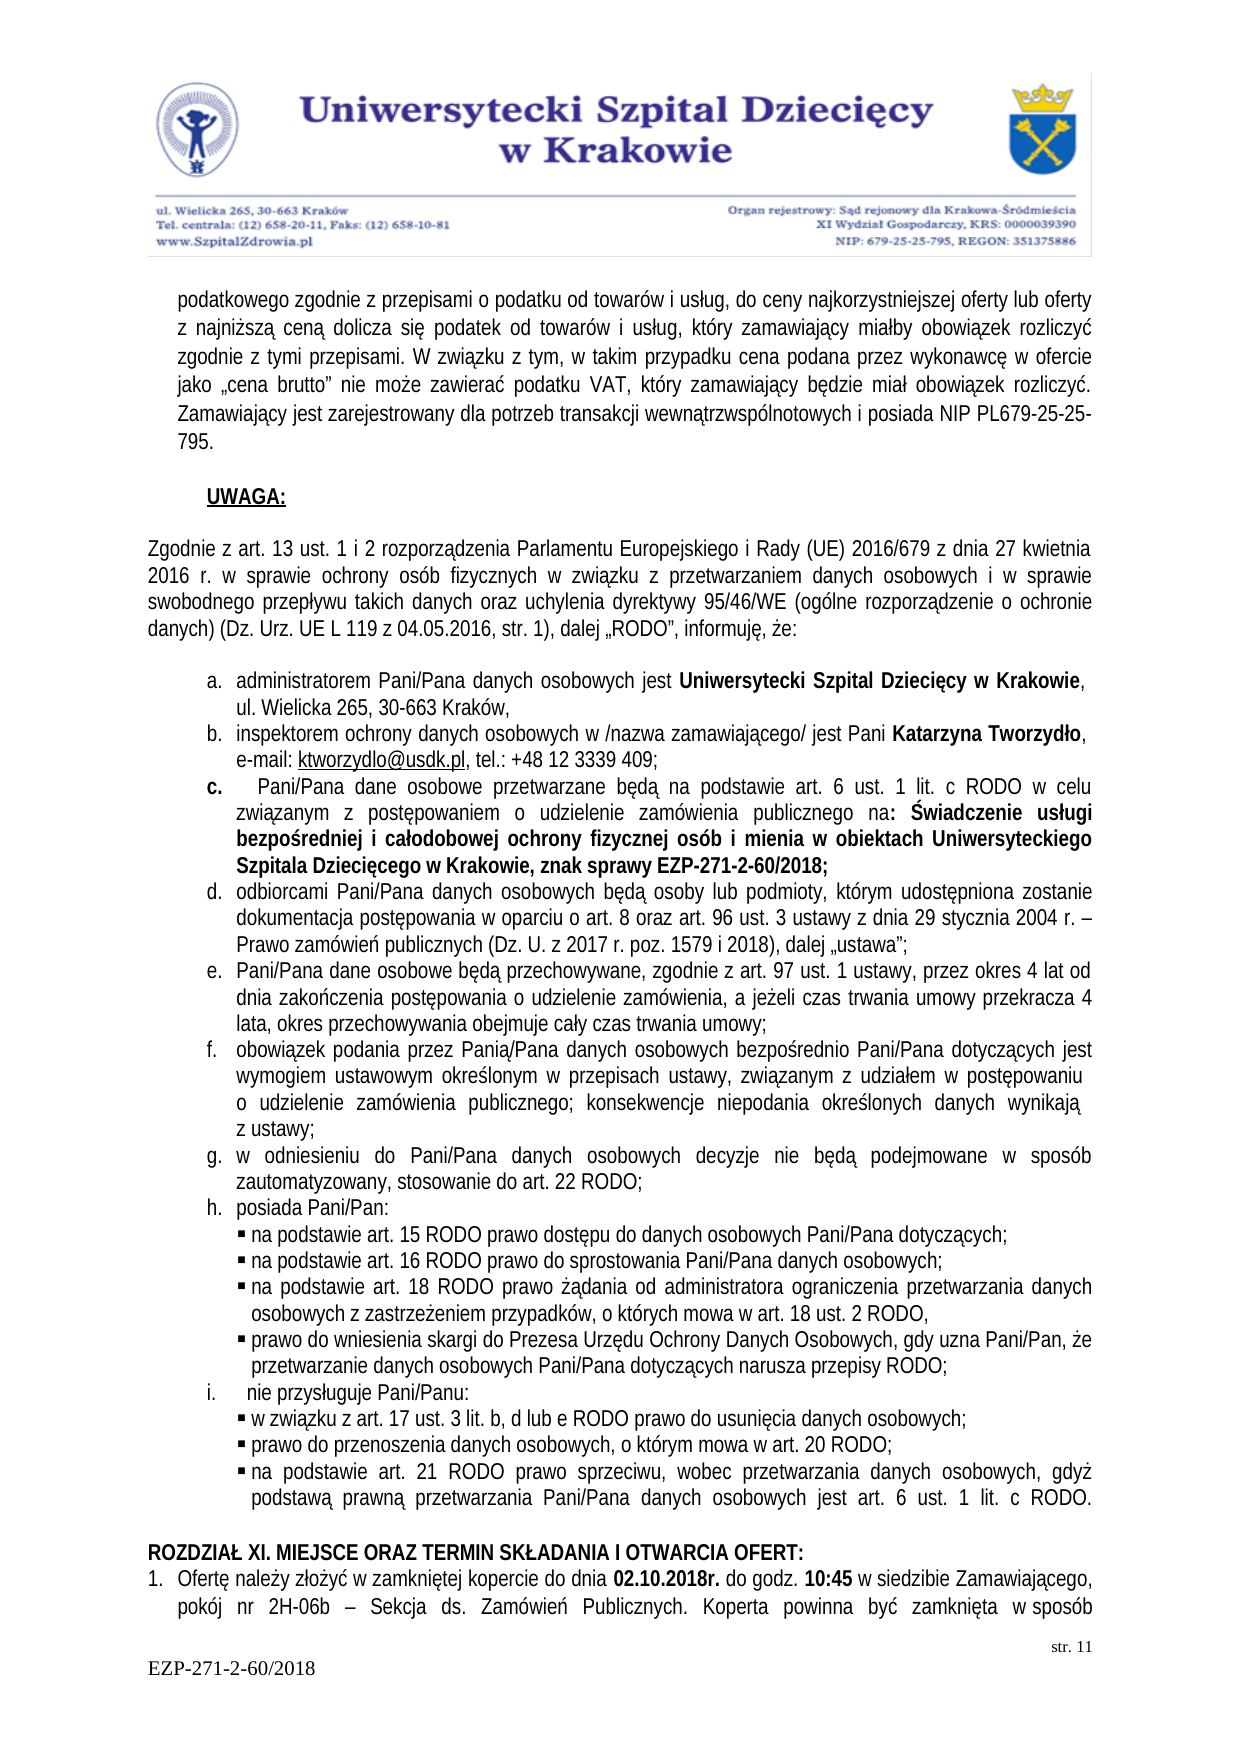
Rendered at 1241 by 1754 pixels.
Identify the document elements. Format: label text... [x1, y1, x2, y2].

picture [147, 73, 1093, 258]
list UWAGA: [207, 483, 1093, 509]
list obowiązek podania przez Panią/Pana danych osobowych bezpośrednio Pani/Pana dotyczących jest wymogiem ustawowym określonym w przepisach ustawy, związanym z udziałem w postępowaniu o udzielenie zamówienia publicznego; konsekwencje niepodania określonych danych wynikają z ustawy; [207, 1036, 1093, 1142]
list inspektorem ochrony danych osobowych w /nazwa zamawiającego/ jest Pani Katarzyna Tworzydło, e-mail: ktworzydlo@usdk.pl, tel.: +48 12 3339 409; [207, 720, 1093, 773]
list Zgodnie z art. 13 ust. 1 i 2 rozporządzenia Parlamentu Europejskiego i Rady (UE) 2016/679 z dnia 27 kwietnia 2016 r. w sprawie ochrony osób fizycznych w związku z przetwarzaniem danych osobowych i w sprawie swobodnego przepływu takich danych oraz uchylenia dyrektywy 95/46/WE (ogólne rozporządzenie o ochronie danych) (Dz. Urz. UE L 119 z 04.05.2016, str. 1), dalej „RODO”, informuję, że: [148, 535, 1093, 641]
list prawo do przenoszenia danych osobowych, o którym mowa w art. 20 RODO; [236, 1431, 1093, 1458]
list odbiorcami Pani/Pana danych osobowych będą osoby lub podmioty, którym udostępniona zostanie dokumentacja postępowania w oparciu o art. 8 oraz art. 96 ust. 3 ustawy z dnia 29 stycznia 2004 r. – Prawo zamówień publicznych (Dz. U. z 2017 r. poz. 1579 i 2018), dalej „ustawa”; [207, 878, 1093, 957]
list na podstawie art. 18 RODO prawo żądania od administratora ograniczenia przetwarzania danych osobowych z zastrzeżeniem przypadków, o których mowa w art. 18 ust. 2 RODO, [236, 1273, 1093, 1326]
list w związku z art. 17 ust. 3 lit. b, d lub e RODO prawo do usunięcia danych osobowych; [236, 1405, 1093, 1431]
list administratorem Pani/Pana danych osobowych jest Uniwersytecki Szpital Dziecięcy w Krakowie, ul. Wielicka 265, 30-663 Kraków, [207, 667, 1093, 720]
list prawo do wniesienia skargi do Prezesa Urzędu Ochrony Danych Osobowych, gdy uzna Pani/Pan, że przetwarzanie danych osobowych Pani/Pana dotyczących narusza przepisy RODO; [236, 1326, 1093, 1379]
list na podstawie art. 16 RODO prawo do sprostowania Pani/Pana danych osobowych; [236, 1247, 1093, 1273]
list Pani/Pana dane osobowe będą przechowywane, zgodnie z art. 97 ust. 1 ustawy, przez okres 4 lat od dnia zakończenia postępowania o udzielenie zamówienia, a jeżeli czas trwania umowy przekracza 4 lata, okres przechowywania obejmuje cały czas trwania umowy; [207, 957, 1093, 1036]
list na podstawie art. 21 RODO prawo sprzeciwu, wobec przetwarzania danych osobowych, gdyż podstawą prawną przetwarzania Pani/Pana danych osobowych jest art. 6 ust. 1 lit. c RODO. [236, 1458, 1093, 1538]
list w odniesieniu do Pani/Pana danych osobowych decyzje nie będą podejmowane w sposób zautomatyzowany, stosowanie do art. 22 RODO; [207, 1142, 1093, 1194]
list posiada Pani/Pan: [207, 1194, 1093, 1221]
list na podstawie art. 15 RODO prawo dostępu do danych osobowych Pani/Pana dotyczących; [236, 1221, 1093, 1247]
list nie przysługuje Pani/Panu: [207, 1379, 1093, 1405]
list Pani/Pana dane osobowe przetwarzane będą na podstawie art. 6 ust. 1 lit. c RODO w celu związanym z postępowaniem o udzielenie zamówienia publicznego na: Świadczenie usługi bezpośredniej i całodobowej ochrony fizycznej osób i mienia w obiektach Uniwersyteckiego Szpitala Dziecięcego w Krakowie, znak sprawy EZP-271-2-60/2018; [207, 773, 1093, 878]
text ROZDZIAŁ XI. MIEJSCE ORAZ TERMIN SKŁADANIA I OTWARCIA OFERT: [148, 1538, 1093, 1565]
